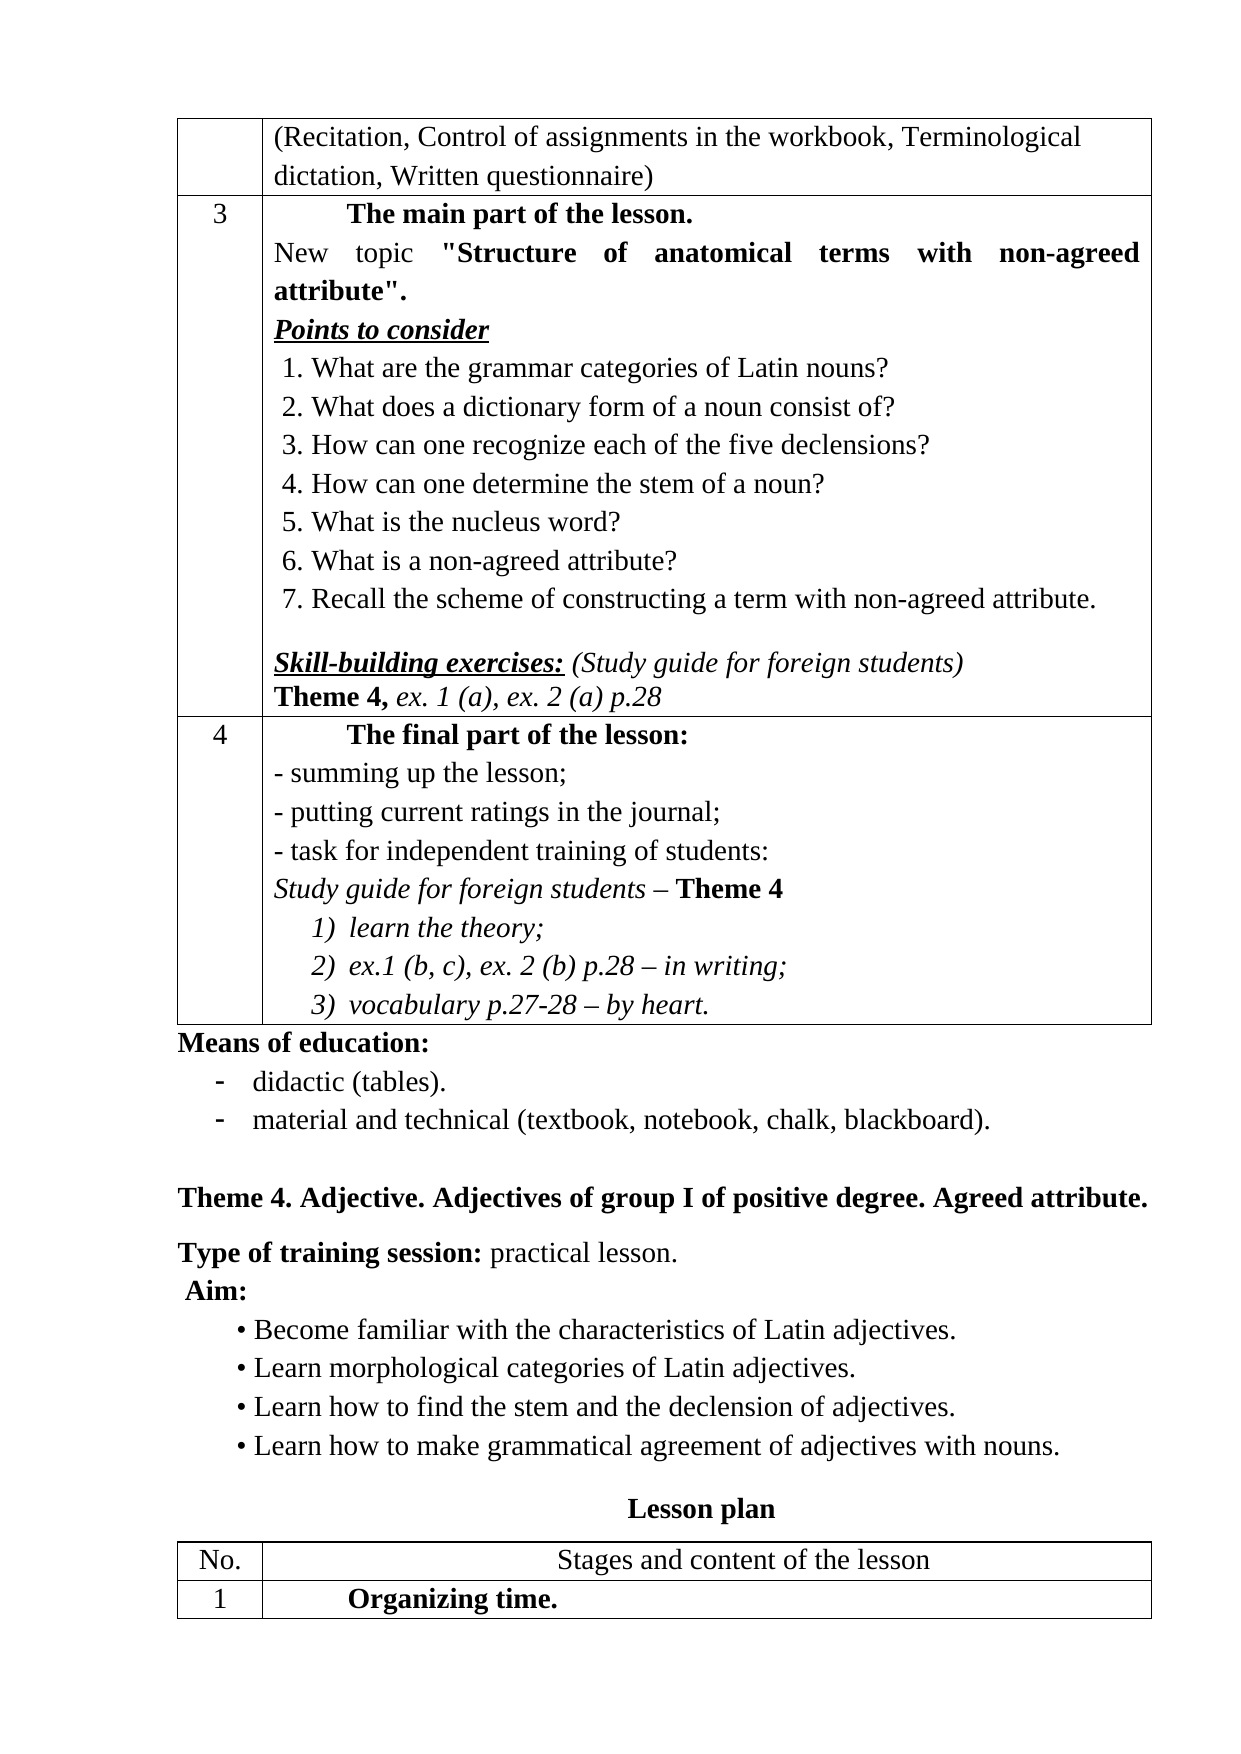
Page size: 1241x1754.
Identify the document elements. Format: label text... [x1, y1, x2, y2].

table_cell The final part of the lesson: - summing up the lesson; - putting current ratings in the journal; - task for independent training of students: Study guide for foreign students – Theme 4 learn the theory; ex.1 (b, c), ex. 2 (b) p.28 – in writing; vocabulary p.27-28 – by heart. [263, 717, 1151, 1024]
text • Become familiar with the characteristics of Latin adjectives. [236, 1312, 1152, 1346]
text • Learn how to find the stem and the declension of adjectives. [236, 1389, 1152, 1423]
text Theme 4. Adjective. Adjectives of group I of positive degree. Agreed attribute. [177, 1180, 1152, 1213]
text Aim: [177, 1273, 1152, 1307]
table_header Stages and content of the lesson [263, 1543, 1151, 1580]
text Lesson plan [177, 1491, 1152, 1525]
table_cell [263, 1581, 1151, 1618]
text Type of training session: practical lesson. [177, 1235, 1152, 1268]
table_cell 1 [178, 1581, 262, 1618]
table_cell 3 [178, 196, 262, 716]
list material and technical (textbook, notebook, chalk, blackboard). [215, 1102, 1152, 1136]
table_header No. [178, 1543, 262, 1580]
text • Learn how to make grammatical agreement of adjectives with nouns. [236, 1428, 1152, 1461]
table_cell 2 [178, 119, 262, 195]
text Means of education: [177, 1025, 1181, 1059]
text • Learn morphological categories of Latin adjectives. [236, 1351, 1152, 1384]
table_cell 4 [178, 717, 262, 1024]
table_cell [263, 119, 1151, 195]
list didactic (tables). [215, 1064, 1152, 1097]
table_cell The main part of the lesson. New topic "Structure of anatomical terms with non-agreed attribute". Points to consider What are the grammar categories of Latin nouns? What does a dictionary form of a noun consist of? How can one recognize each of the five declensions? How can one determine the stem of a noun? What is the nucleus word? What is a non-agreed attribute? Recall the scheme of constructing a term with non-agreed attribute. Skill-building exercises: (Study guide for foreign students) Theme 4, ex. 1 (a), ex. 2 (a) p.28 [263, 196, 1151, 716]
